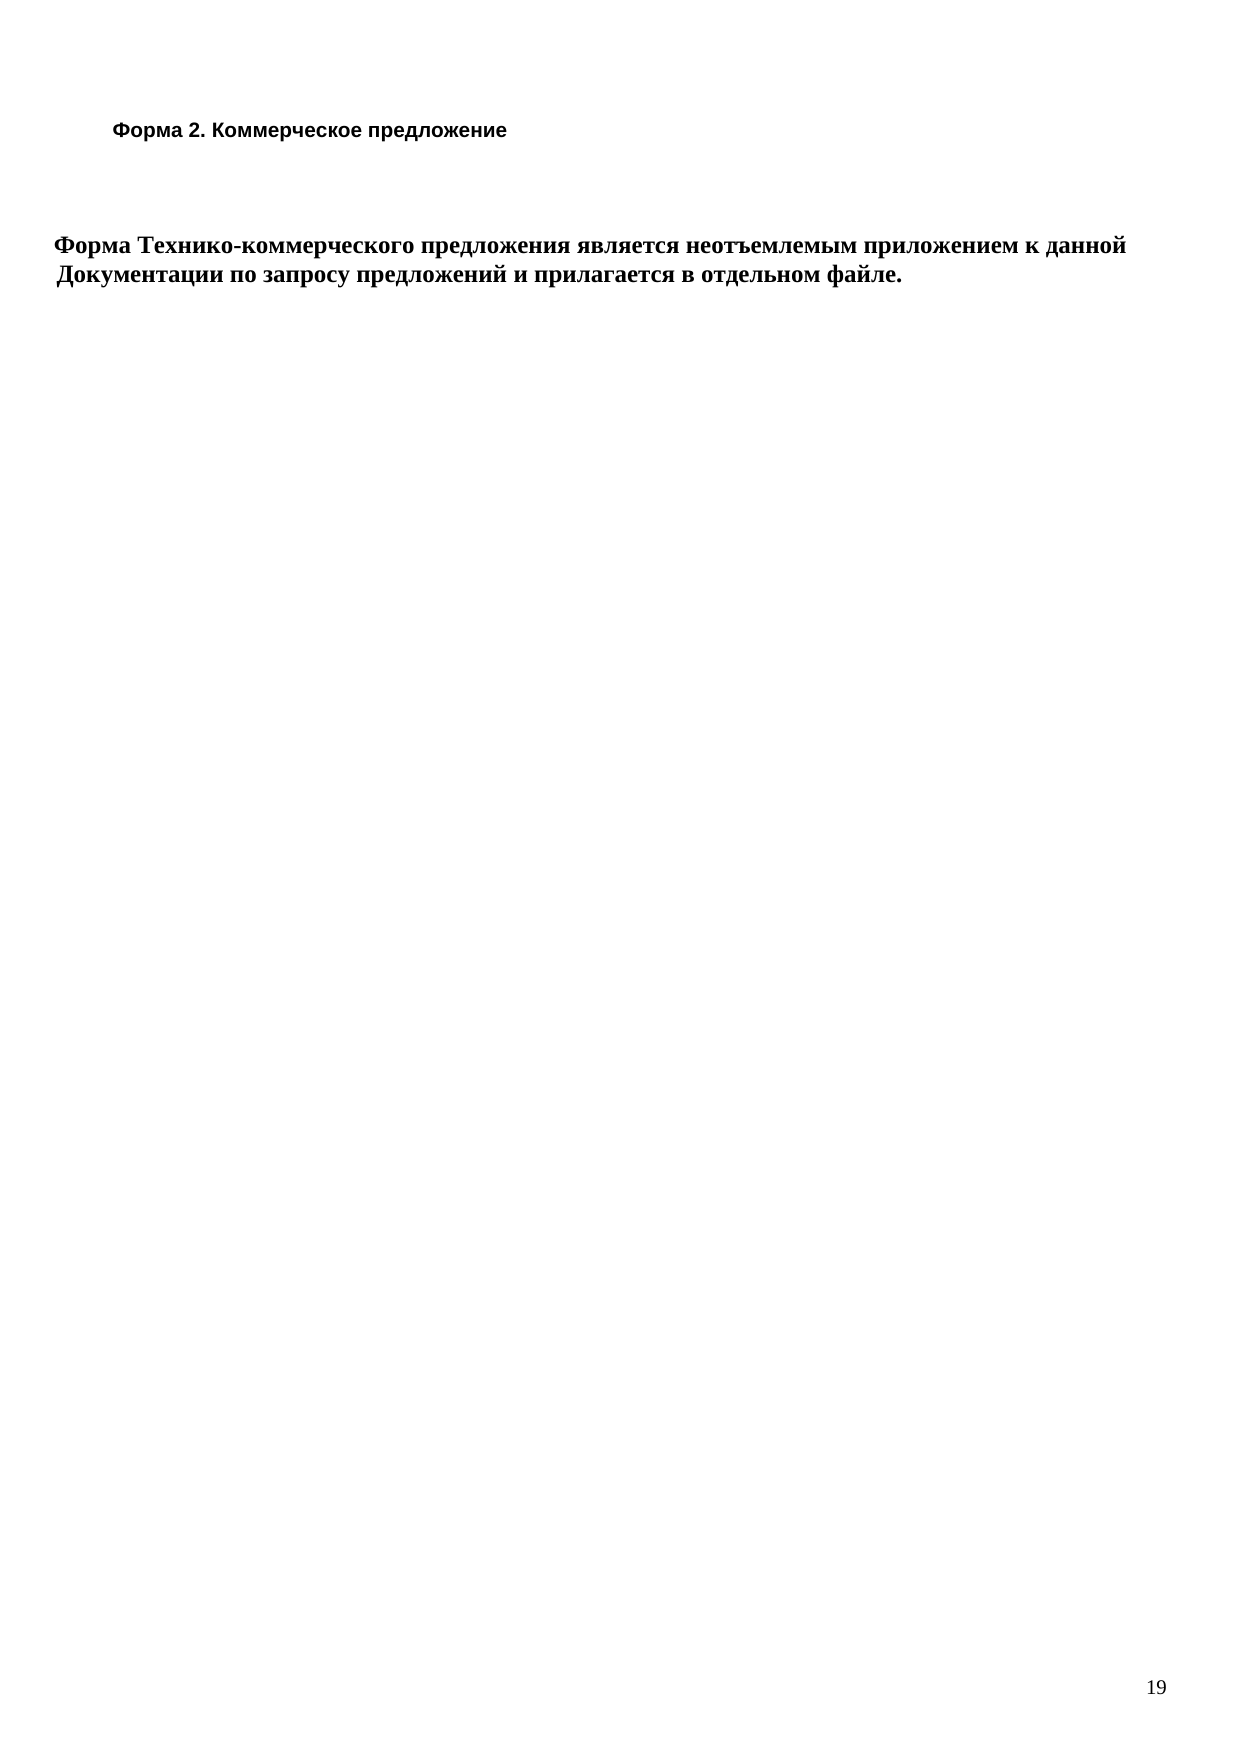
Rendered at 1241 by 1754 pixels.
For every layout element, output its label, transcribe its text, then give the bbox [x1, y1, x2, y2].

title Форма Технико-коммерческого предложения является неотъемлемым приложением к данной Документации по запросу предложений и прилагается в отдельном файле. [53, 230, 1204, 287]
subtitle Форма 2. Коммерческое предложение [112, 118, 1167, 142]
